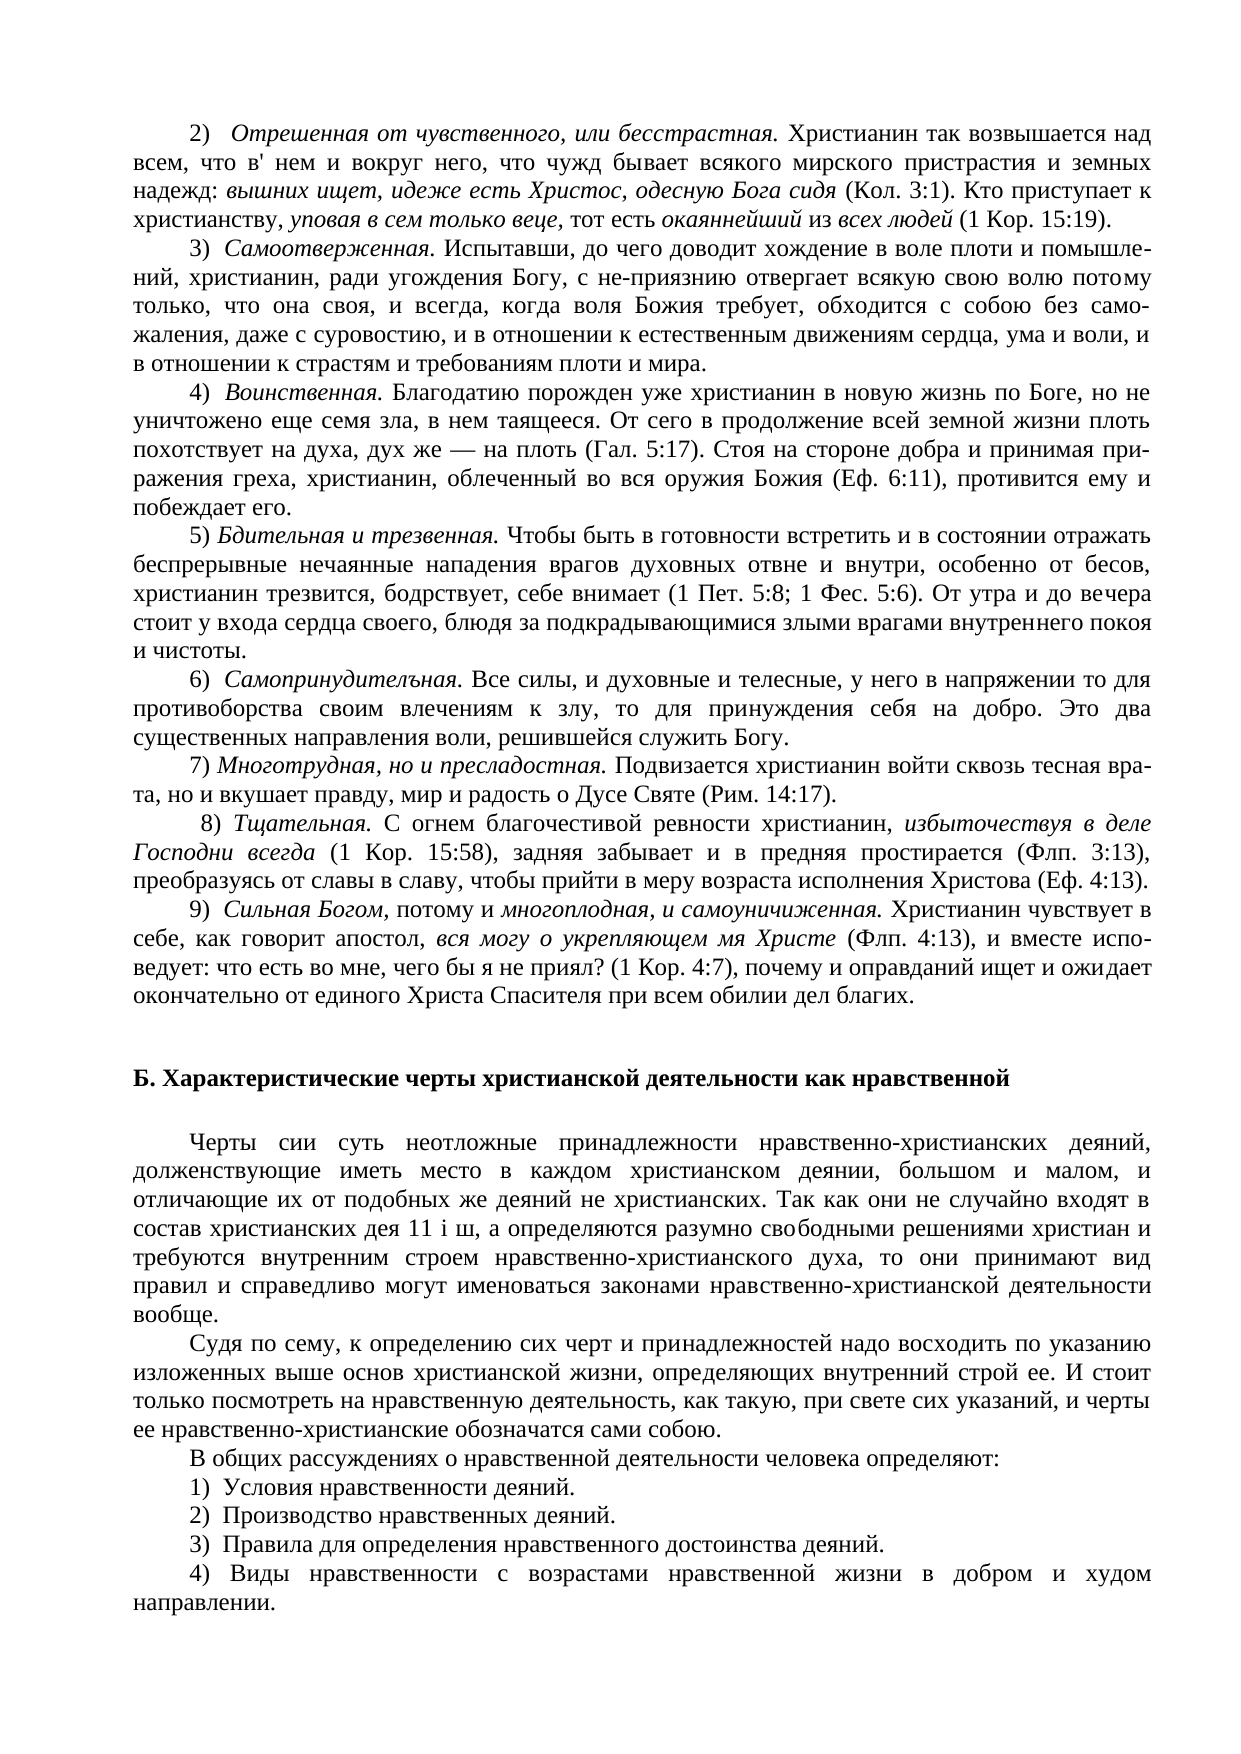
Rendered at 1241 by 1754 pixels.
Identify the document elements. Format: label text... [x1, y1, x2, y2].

text Судя по сему, к определению сих черт и принадлежностей надо восходить по указанию изложенных выше основ христианской жизни, определяющих внутренний строй ее. И стоит только посмотреть на нравственную деятельность, как такую, при свете сих указаний, и черты ее нравственно-христианские обозначатся сами собою. [133, 1328, 1152, 1443]
text 9) Сильная Богом, потому и многоплодная, и самоуничиженная. Христианин чувствует в себе, как говорит апостол, вся могу о укрепляющем мя Христе (Флп. 4:13), и вместе исповедует: что есть во мне, чего бы я не приял? (1 Кор. 4:7), почему и оправданий ищет и ожидает окончательно от единого Христа Спасителя при всем обилии дел благих. [133, 894, 1152, 1009]
subtitle Б. Характеристические черты христианской деятельности как нравственной [133, 1063, 1152, 1092]
text 6) Самопринудителъная. Все силы, и духовные и телесные, у него в напряжении то для противоборства своим влечениям к злу, то для принуждения себя на добро. Это два существенных направления воли, решившейся служить Богу. [133, 664, 1152, 751]
text 4) Воинственная. Благодатию порожден уже христианин в новую жизнь по Боге, но не уничтожено еще семя зла, в нем таящееся. От сего в продолжение всей земной жизни плоть похотствует на духа, дух же — на плоть (Гал. 5:17). Стоя на стороне добра и принимая при-ражения греха, христианин, облеченный во вся оружия Божия (Еф. 6:11), противится ему и побеждает его. [133, 377, 1152, 521]
text 1) Условия нравственности деяний. [133, 1472, 1152, 1501]
text 5) Бдительная и трезвенная. Чтобы быть в готовности встретить и в состоянии отражать беспрерывные нечаянные нападения врагов духовных отвне и внутри, особенно от бесов, христианин трезвится, бодрствует, себе внимает (1 Пет. 5:8; 1 Фес. 5:6). От утра и до вечера стоит у входа сердца своего, блюдя за подкрадывающимися злыми врагами внутреннего покоя и чистоты. [133, 521, 1152, 664]
text 3) Самоотверженная. Испытавши, до чего доводит хождение в воле плоти и помышлений, христианин, ради угождения Богу, с не-приязнию отвергает всякую свою волю потому только, что она своя, и всегда, когда воля Божия требует, обходится с собою без само-жаления, даже с суровостию, и в отношении к естественным движениям сердца, ума и воли, и в отношении к страстям и требованиям плоти и мира. [133, 233, 1152, 377]
text 4) Виды нравственности с возрастами нравственной жизни в добром и худом направлении. [133, 1558, 1152, 1616]
text 2) Отрешенная от чувственного, или бесстрастная. Христианин так возвышается над всем, что в' нем и вокруг него, что чужд бывает всякого мирского пристрастия и земных надежд: вышних ищет, идеже есть Христос, одесную Бога сидя (Кол. 3:1). Кто приступает к христианству, уповая в сем только веце, тот есть окаяннейший из всех людей (1 Кор. 15:19). [133, 118, 1152, 233]
text Черты сии суть неотложные принадлежности нравственно-христианских деяний, долженствующие иметь место в каждом христианском деянии, большом и малом, и отличающие их от подобных же деяний не христианских. Так как они не случайно входят в состав христианских дея 11 i ш, а определяются разумно свободными решениями христиан и требуются внутренним строем нравственно-христианского духа, то они принимают вид правил и справедливо могут именоваться законами нравственно-христианской деятельности вообще. [133, 1127, 1152, 1328]
text 3) Правила для определения нравственного достоинства деяний. [133, 1529, 1152, 1558]
text 2) Производство нравственных деяний. [133, 1501, 1152, 1529]
text 8) Тщательная. С огнем благочестивой ревности христианин, избыточествуя в деле Господни всегда (1 Кор. 15:58), задняя забывает и в предняя простирается (Флп. 3:13), преобразуясь от славы в славу, чтобы прийти в меру возраста исполнения Христова (Еф. 4:13). [133, 808, 1152, 894]
text В общих рассуждениях о нравственной деятельности человека определяют: [133, 1443, 1152, 1472]
text 7) Многотрудная, но и пресладостная. Подвизается христианин войти сквозь тесная врата, но и вкушает правду, мир и радость о Дусе Святе (Рим. 14:17). [133, 751, 1152, 808]
